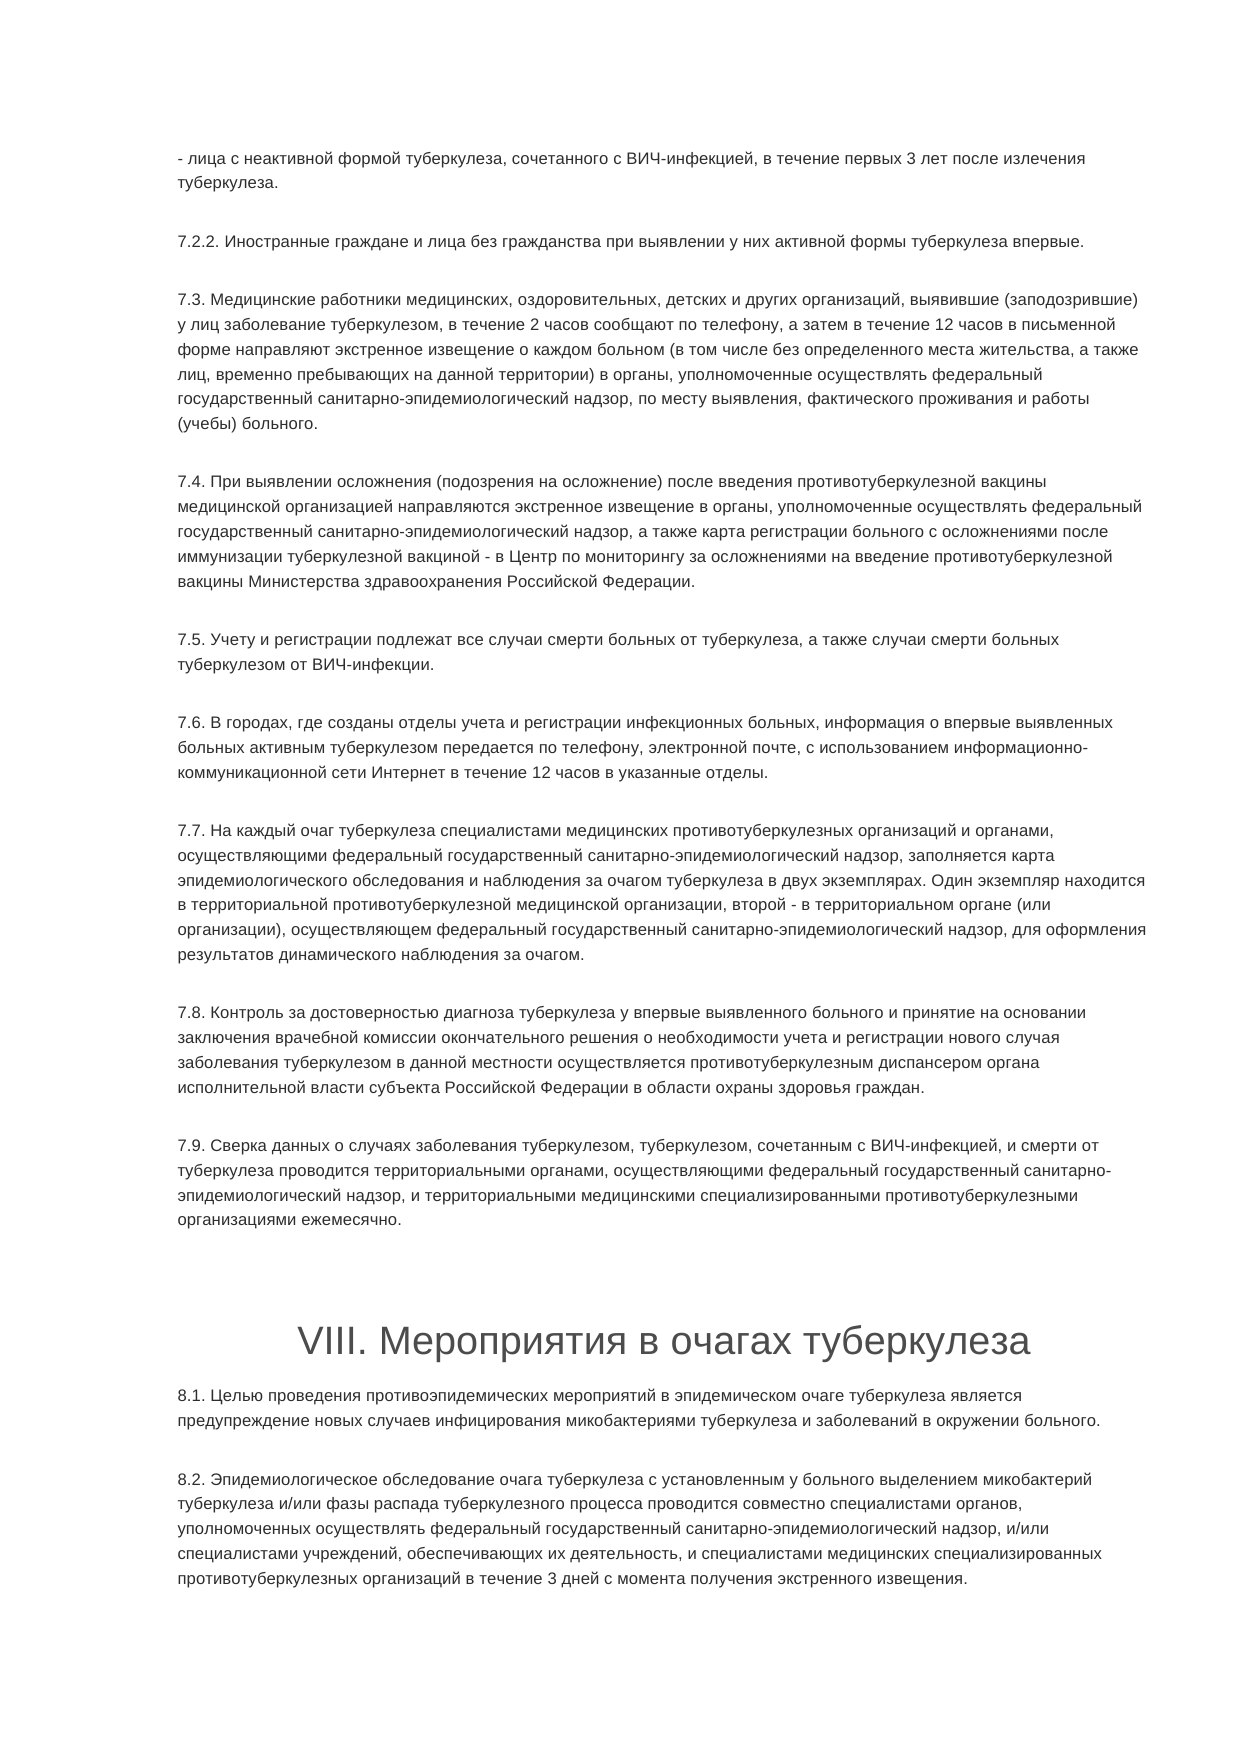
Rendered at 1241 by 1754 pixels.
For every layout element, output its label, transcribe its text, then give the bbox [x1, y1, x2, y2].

text 7.6. В городах, где созданы отделы учета и регистрации инфекционных больных, информация о впервые выявленных больных активным туберкулезом передается по телефону, электронной почте, с использованием информационно-коммуникационной сети Интернет в течение 12 часов в указанные отделы. [177, 707, 1152, 815]
text 7.2.2. Иностранные граждане и лица без гражданства при выявлении у них активной формы туберкулеза впервые. [177, 226, 1152, 284]
text 7.9. Сверка данных о случаях заболевания туберкулезом, туберкулезом, сочетанным с ВИЧ-инфекцией, и смерти от туберкулеза проводится территориальными органами, осуществляющими федеральный государственный санитарно-эпидемиологический надзор, и территориальными медицинскими специализированными противотуберкулезными организациями ежемесячно. [177, 1130, 1152, 1288]
text 7.4. При выявлении осложнения (подозрения на осложнение) после введения противотуберкулезной вакцины медицинской организацией направляются экстренное извещение в органы, уполномоченные осуществлять федеральный государственный санитарно-эпидемиологический надзор, а также карта регистрации больного с осложнениями после иммунизации туберкулезной вакциной - в Центр по мониторингу за осложнениями на введение противотуберкулезной вакцины Министерства здравоохранения Российской Федерации. [177, 467, 1152, 624]
text 7.5. Учету и регистрации подлежат все случаи смерти больных от туберкулеза, а также случаи смерти больных туберкулезом от ВИЧ-инфекции. [177, 624, 1152, 707]
text 7.3. Медицинские работники медицинских, оздоровительных, детских и других организаций, выявившие (заподозрившие) у лиц заболевание туберкулезом, в течение 2 часов сообщают по телефону, а затем в течение 12 часов в письменной форме направляют экстренное извещение о каждом больном (в том числе без определенного места жительства, а также лиц, временно пребывающих на данной территории) в органы, уполномоченные осуществлять федеральный государственный санитарно-эпидемиологический надзор, по месту выявления, фактического проживания и работы (учебы) больного. [177, 284, 1152, 467]
text 8.2. Эпидемиологическое обследование очага туберкулеза с установленным у больного выделением микобактерий туберкулеза и/или фазы распада туберкулезного процесса проводится совместно специалистами органов, уполномоченных осуществлять федеральный государственный санитарно-эпидемиологический надзор, и/или специалистами учреждений, обеспечивающих их деятельность, и специалистами медицинских специализированных противотуберкулезных организаций в течение 3 дней с момента получения экстренного извещения. [177, 1464, 1152, 1621]
text 7.7. На каждый очаг туберкулеза специалистами медицинских противотуберкулезных организаций и органами, осуществляющими федеральный государственный санитарно-эпидемиологический надзор, заполняется карта эпидемиологического обследования и наблюдения за очагом туберкулеза в двух экземплярах. Один экземпляр находится в территориальной противотуберкулезной медицинской организации, второй - в территориальном органе (или организации), осуществляющем федеральный государственный санитарно-эпидемиологический надзор, для оформления результатов динамического наблюдения за очагом. [177, 815, 1152, 997]
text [177, 118, 1152, 226]
text 8.1. Целью проведения противоэпидемических мероприятий в эпидемическом очаге туберкулеза является предупреждение новых случаев инфицирования микобактериями туберкулеза и заболеваний в окружении больного. [177, 1381, 1152, 1464]
text 7.8. Контроль за достоверностью диагноза туберкулеза у впервые выявленного больного и принятие на основании заключения врачебной комиссии окончательного решения о необходимости учета и регистрации нового случая заболевания туберкулезом в данной местности осуществляется противотуберкулезным диспансером органа исполнительной власти субъекта Российской Федерации в области охраны здоровья граждан. [177, 997, 1152, 1130]
text VIII. Мероприятия в очагах туберкулеза [177, 1317, 1152, 1363]
